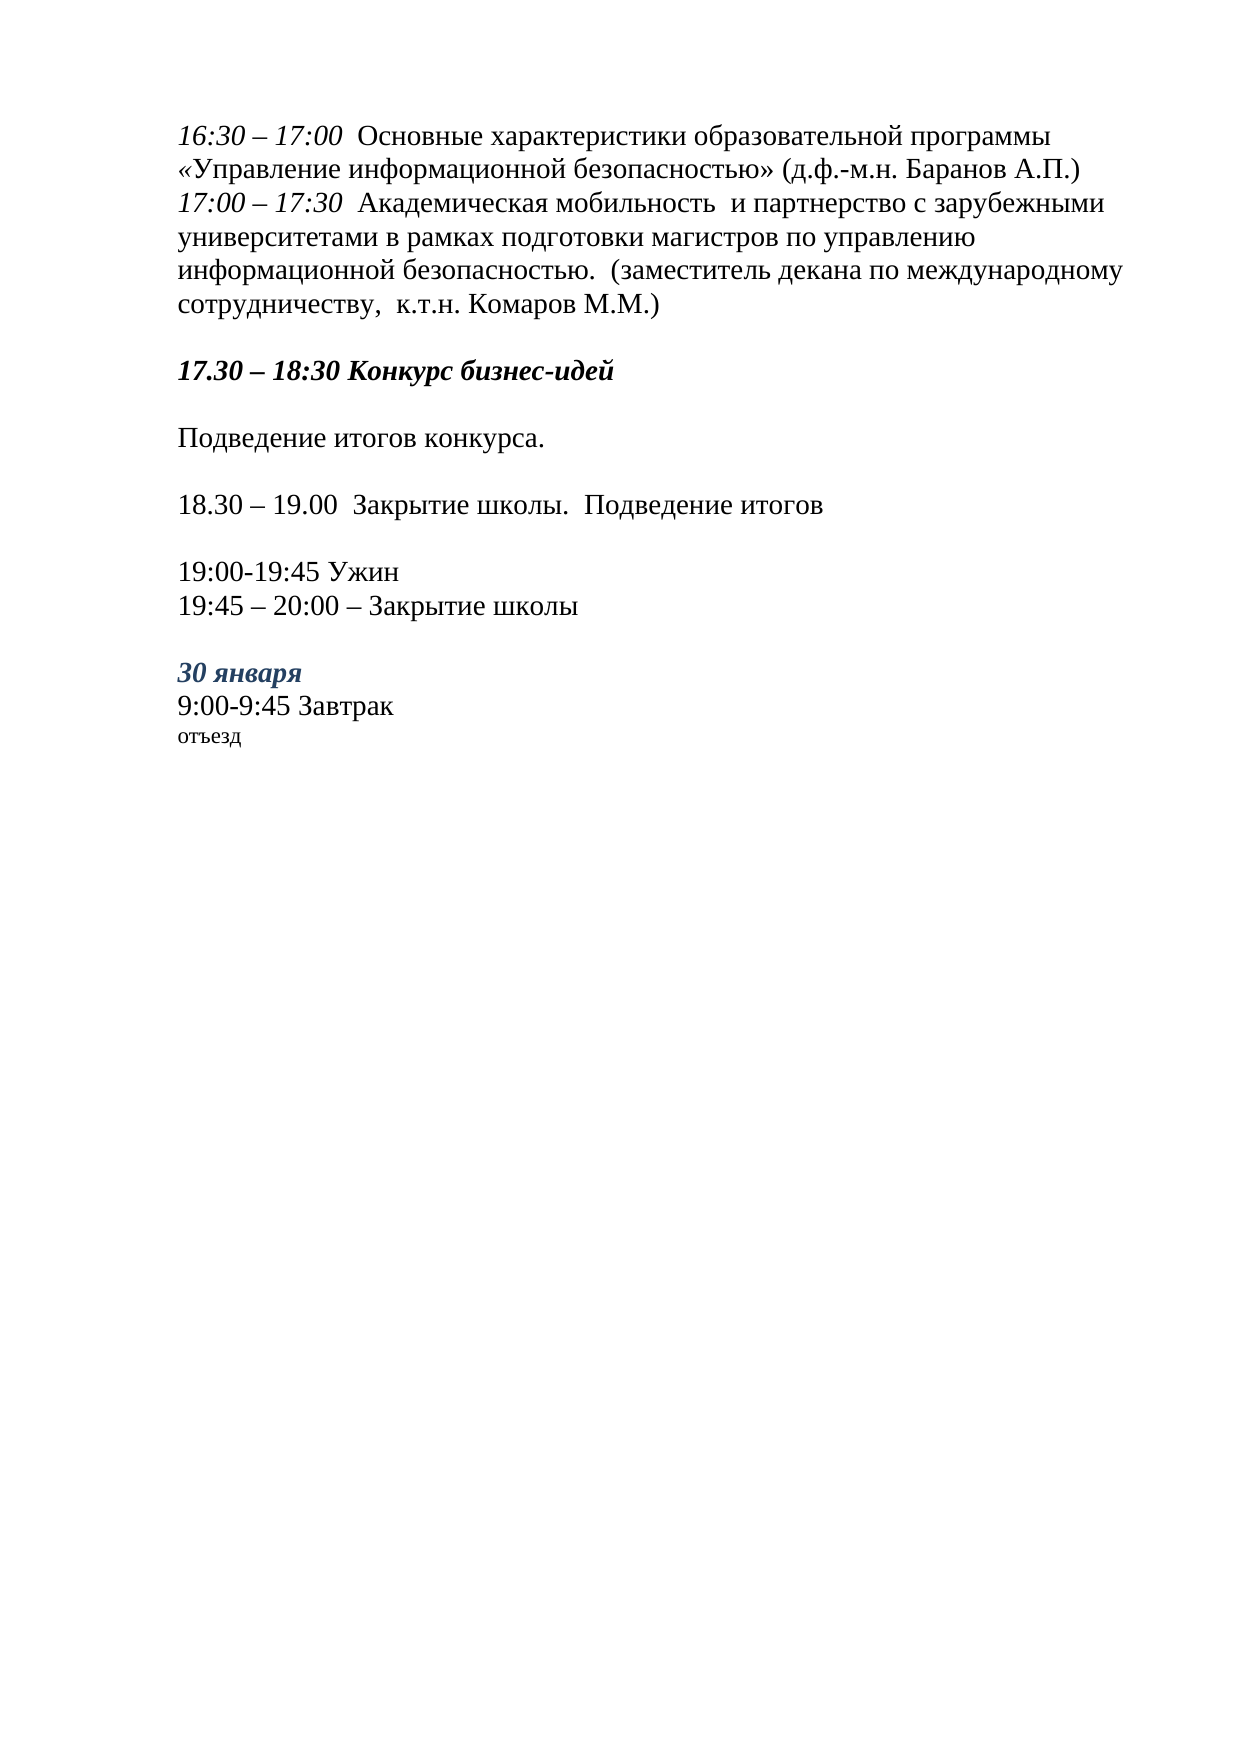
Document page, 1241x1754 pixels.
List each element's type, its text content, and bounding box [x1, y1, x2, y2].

text 19:45 – 20:00 – Закрытие школы [177, 588, 1152, 621]
text 17:00 – 17:30 Академическая мобильность и партнерство с зарубежными университетами в рамках подготовки магистров по управлению информационной безопасностью. (заместитель декана по международному сотрудничеству, к.т.н. Комаров М.М.) [177, 185, 1152, 319]
text 30 января [177, 655, 1152, 688]
text отъезд [177, 722, 1152, 748]
text 16:30 – 17:00 Основные характеристики образовательной программы «Управление информационной безопасностью» (д.ф.-м.н. Баранов А.П.) [177, 118, 1152, 185]
text 9:00-9:45 Завтрак [177, 688, 1152, 722]
text 19:00-19:45 Ужин [177, 554, 1152, 588]
text 17.30 – 18:30 Конкурс бизнес-идей [177, 353, 1152, 386]
text Подведение итогов конкурса. [177, 420, 1152, 453]
text 18.30 – 19.00 Закрытие школы. Подведение итогов [177, 487, 1152, 521]
